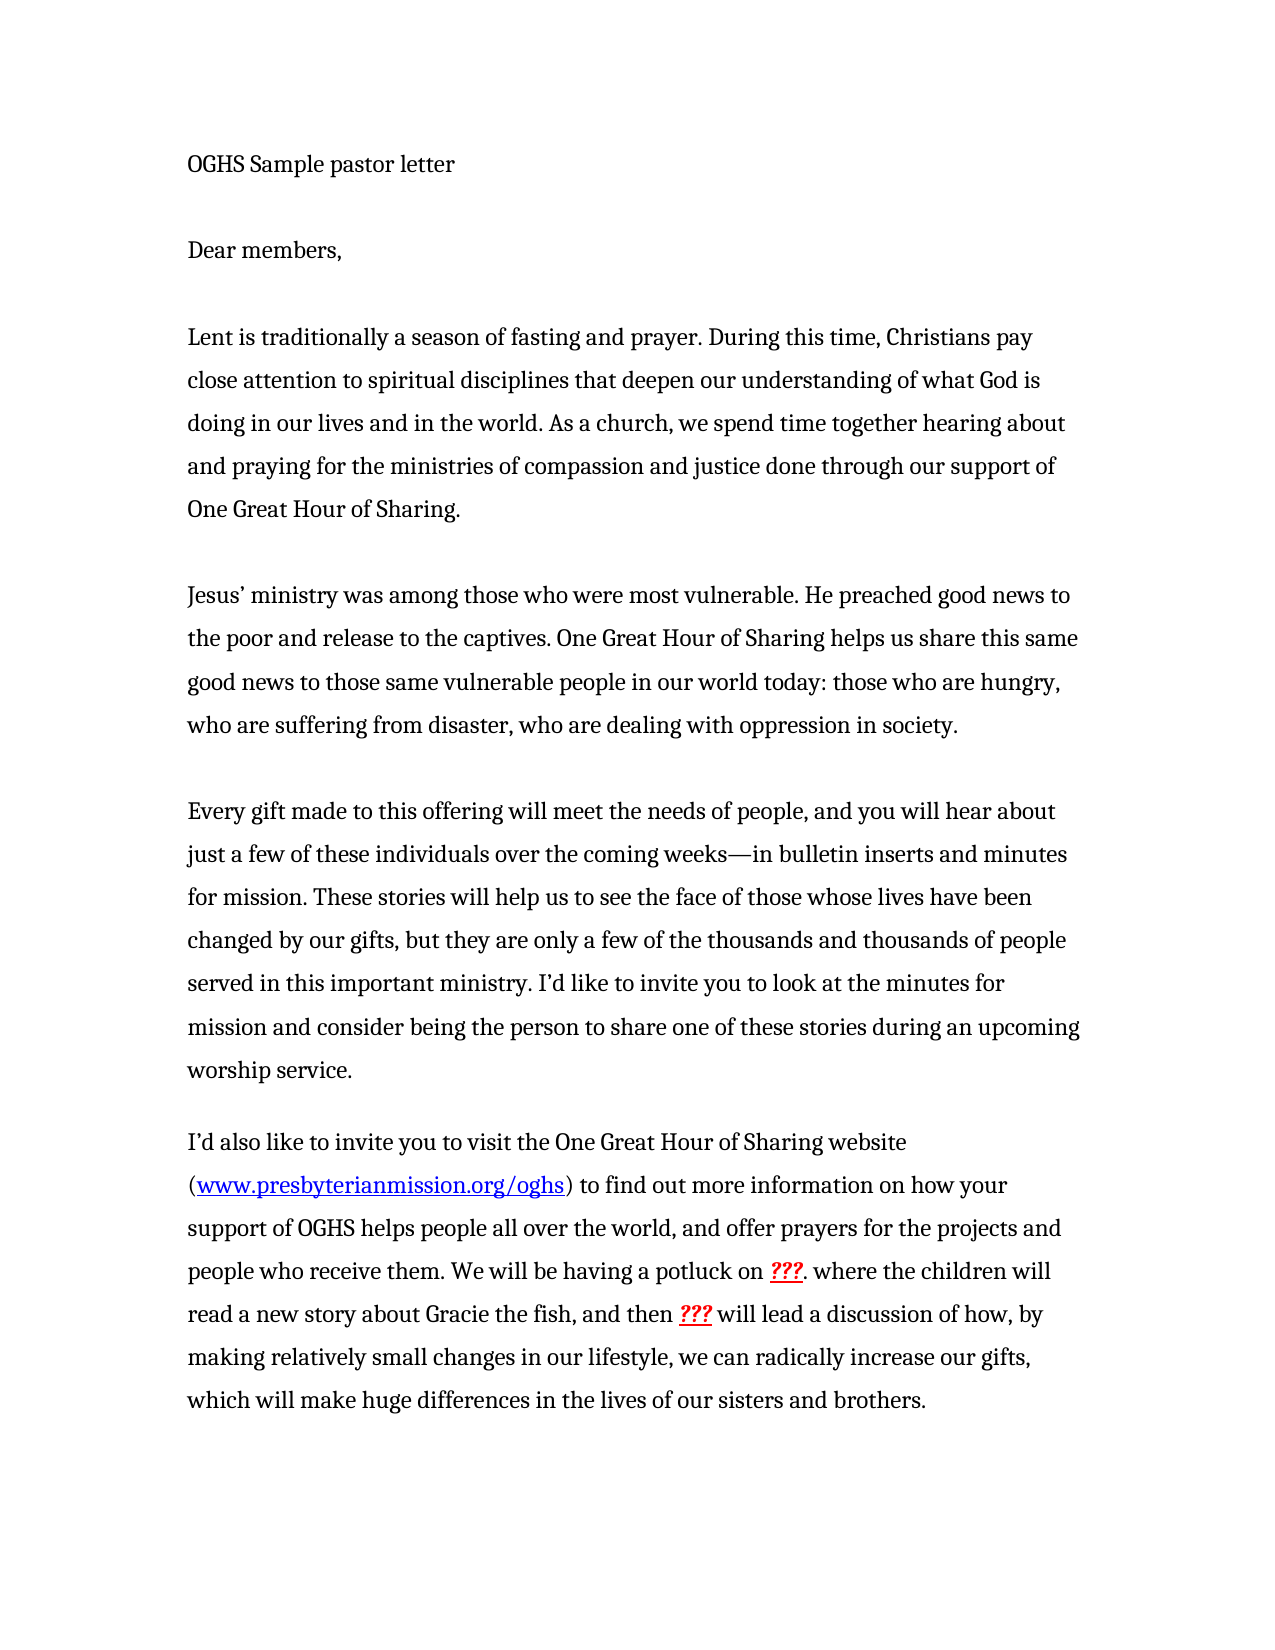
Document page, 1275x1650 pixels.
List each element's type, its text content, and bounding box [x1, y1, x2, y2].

text Lent is traditionally a season of fasting and prayer. During this time, Christians pay close attention to spiritual disciplines that deepen our understanding of what God is doing in our lives and in the world. As a church, we spend time together hearing about and praying for the ministries of compassion and justice done through our support of One Great Hour of Sharing. [187, 322, 1087, 524]
text OGHS Sample pastor letter [187, 150, 1087, 179]
text Every gift made to this offering will meet the needs of people, and you will hear about just a few of these individuals over the coming weeks—in bulletin inserts and minutes for mission. These stories will help us to see the face of those whose lives have been changed by our gifts, but they are only a few of the thousands and thousands of people served in this important ministry. I’d like to invite you to look at the minutes for mission and consider being the person to share one of these stories during an upcoming worship service. [187, 797, 1087, 1084]
text I’d also like to invite you to visit the One Great Hour of Sharing website (www.presbyterianmission.org/oghs) to find out more information on how your support of OGHS helps people all over the world, and offer prayers for the projects and people who receive them. We will be having a potluck on ???. where the children will read a new story about Gracie the fish, and then ??? will lead a discussion of how, by making relatively small changes in our lifestyle, we can radically increase our gifts, which will make huge differences in the lives of our sisters and brothers. [187, 1127, 1087, 1415]
text Dear members, [187, 236, 1087, 265]
text Jesus’ ministry was among those who were most vulnerable. He preached good news to the poor and release to the captives. One Great Hour of Sharing helps us share this same good news to those same vulnerable people in our world today: those who are hungry, who are suffering from disaster, who are dealing with oppression in society. [187, 581, 1087, 739]
